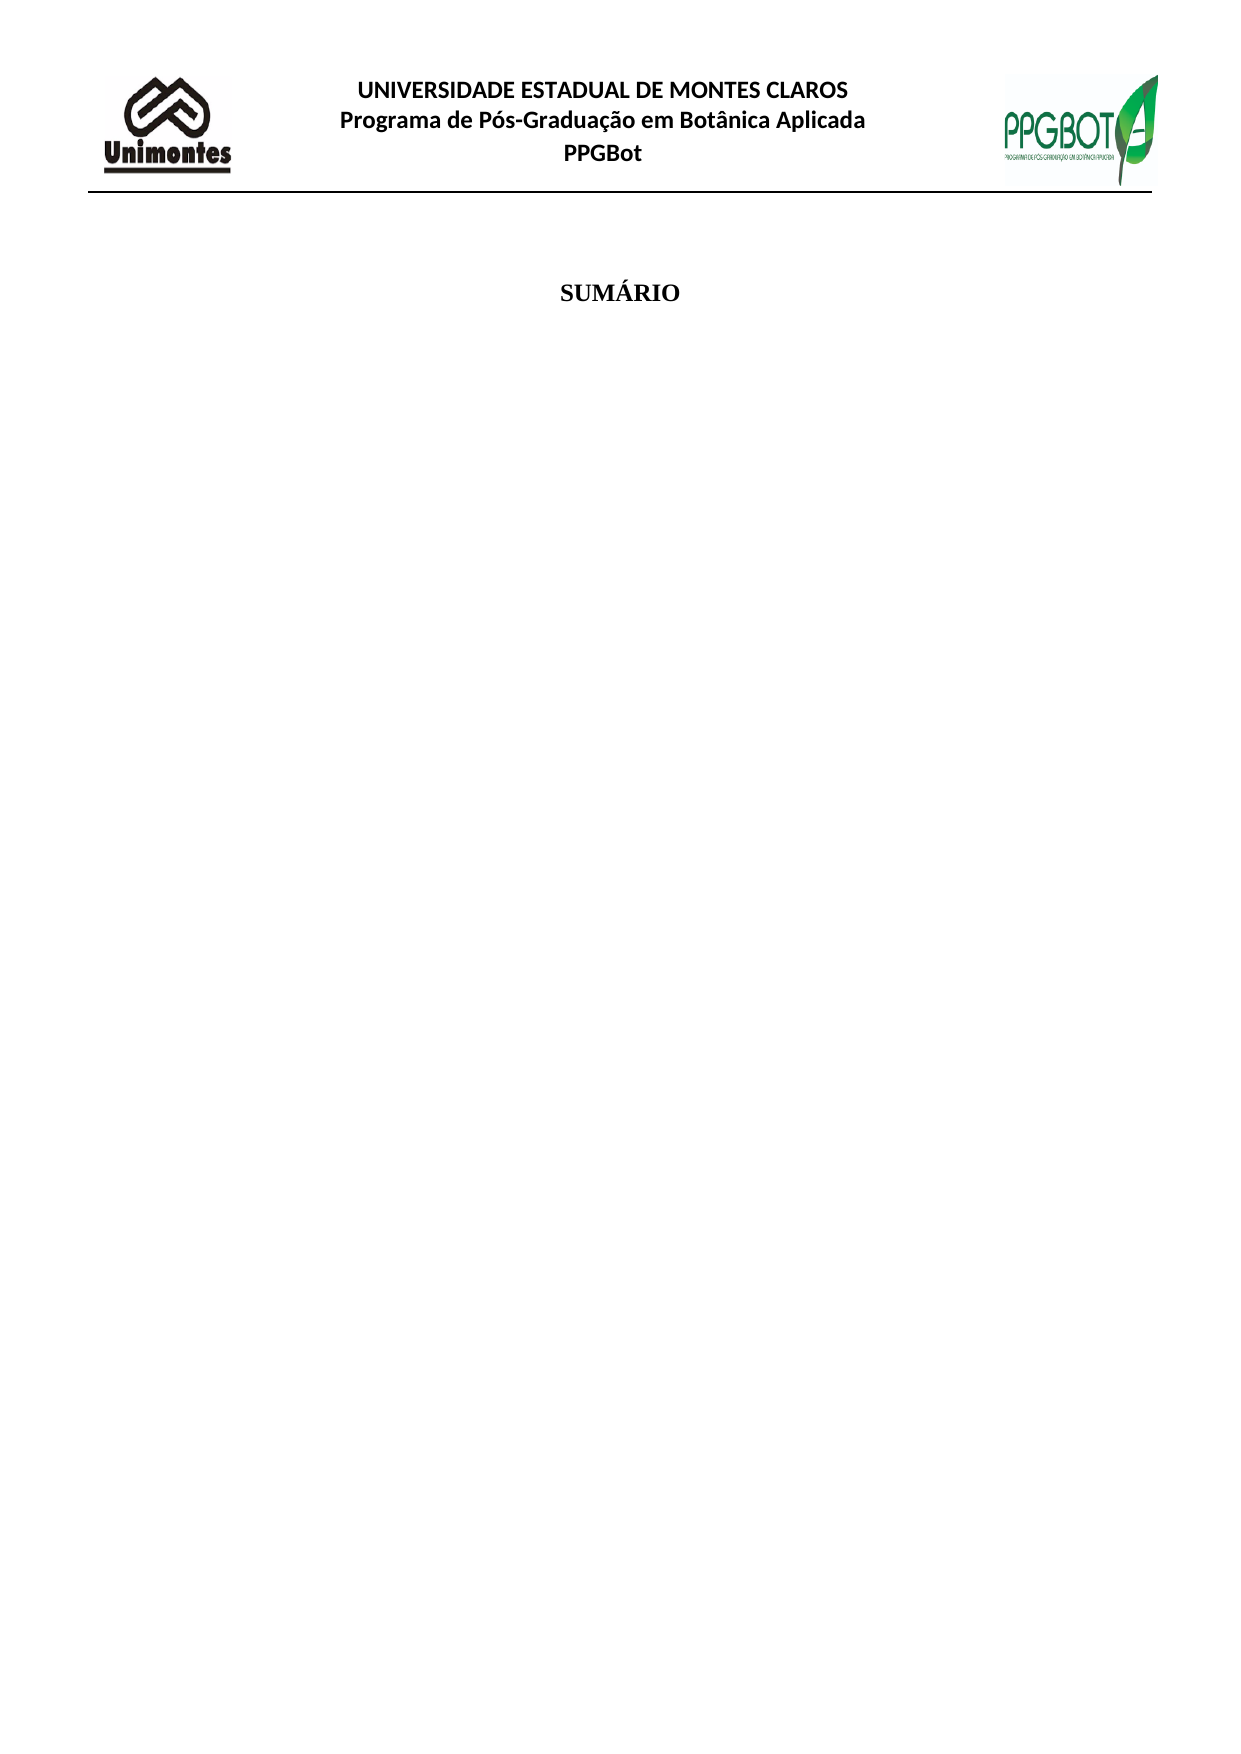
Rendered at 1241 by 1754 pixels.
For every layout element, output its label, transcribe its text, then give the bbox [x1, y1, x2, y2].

picture [1004, 74, 1158, 186]
picture [102, 74, 234, 175]
text SUMÁRIO [148, 278, 1092, 307]
